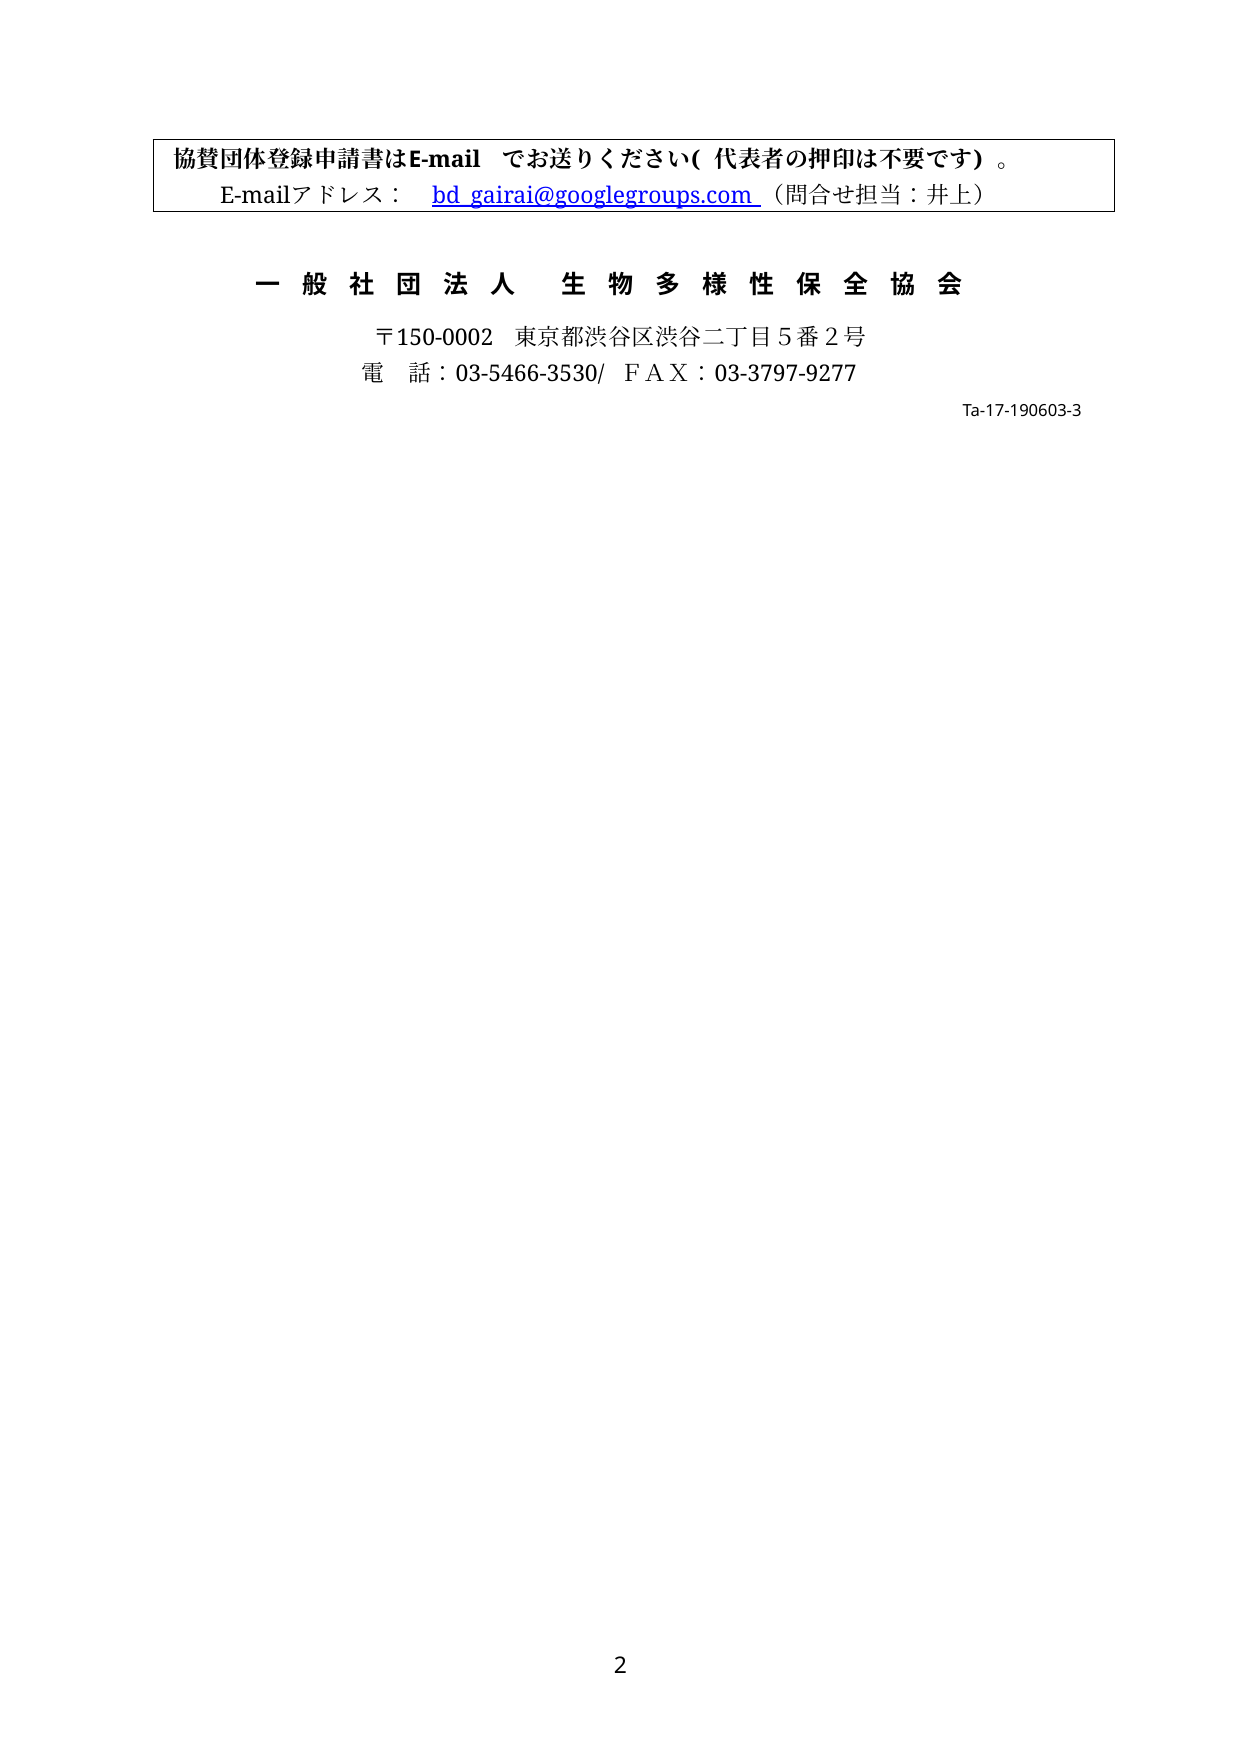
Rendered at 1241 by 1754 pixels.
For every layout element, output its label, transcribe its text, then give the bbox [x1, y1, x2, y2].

text 一般社団法人 生物多様性保全協会 [149, 247, 1091, 318]
text 電 話：03-5466-3530/ＦＡＸ：03-3797-9277 [149, 354, 1091, 389]
table_header 協賛団体登録申請書はE-mailでお送りください(代表者の押印は不要です)。 E‐mailアドレス： bd_gairai@googlegroups.com（問合せ担当：井上） [154, 140, 1114, 211]
text 〒150-0002 東京都渋谷区渋谷二丁目５番２号 [149, 318, 1091, 354]
